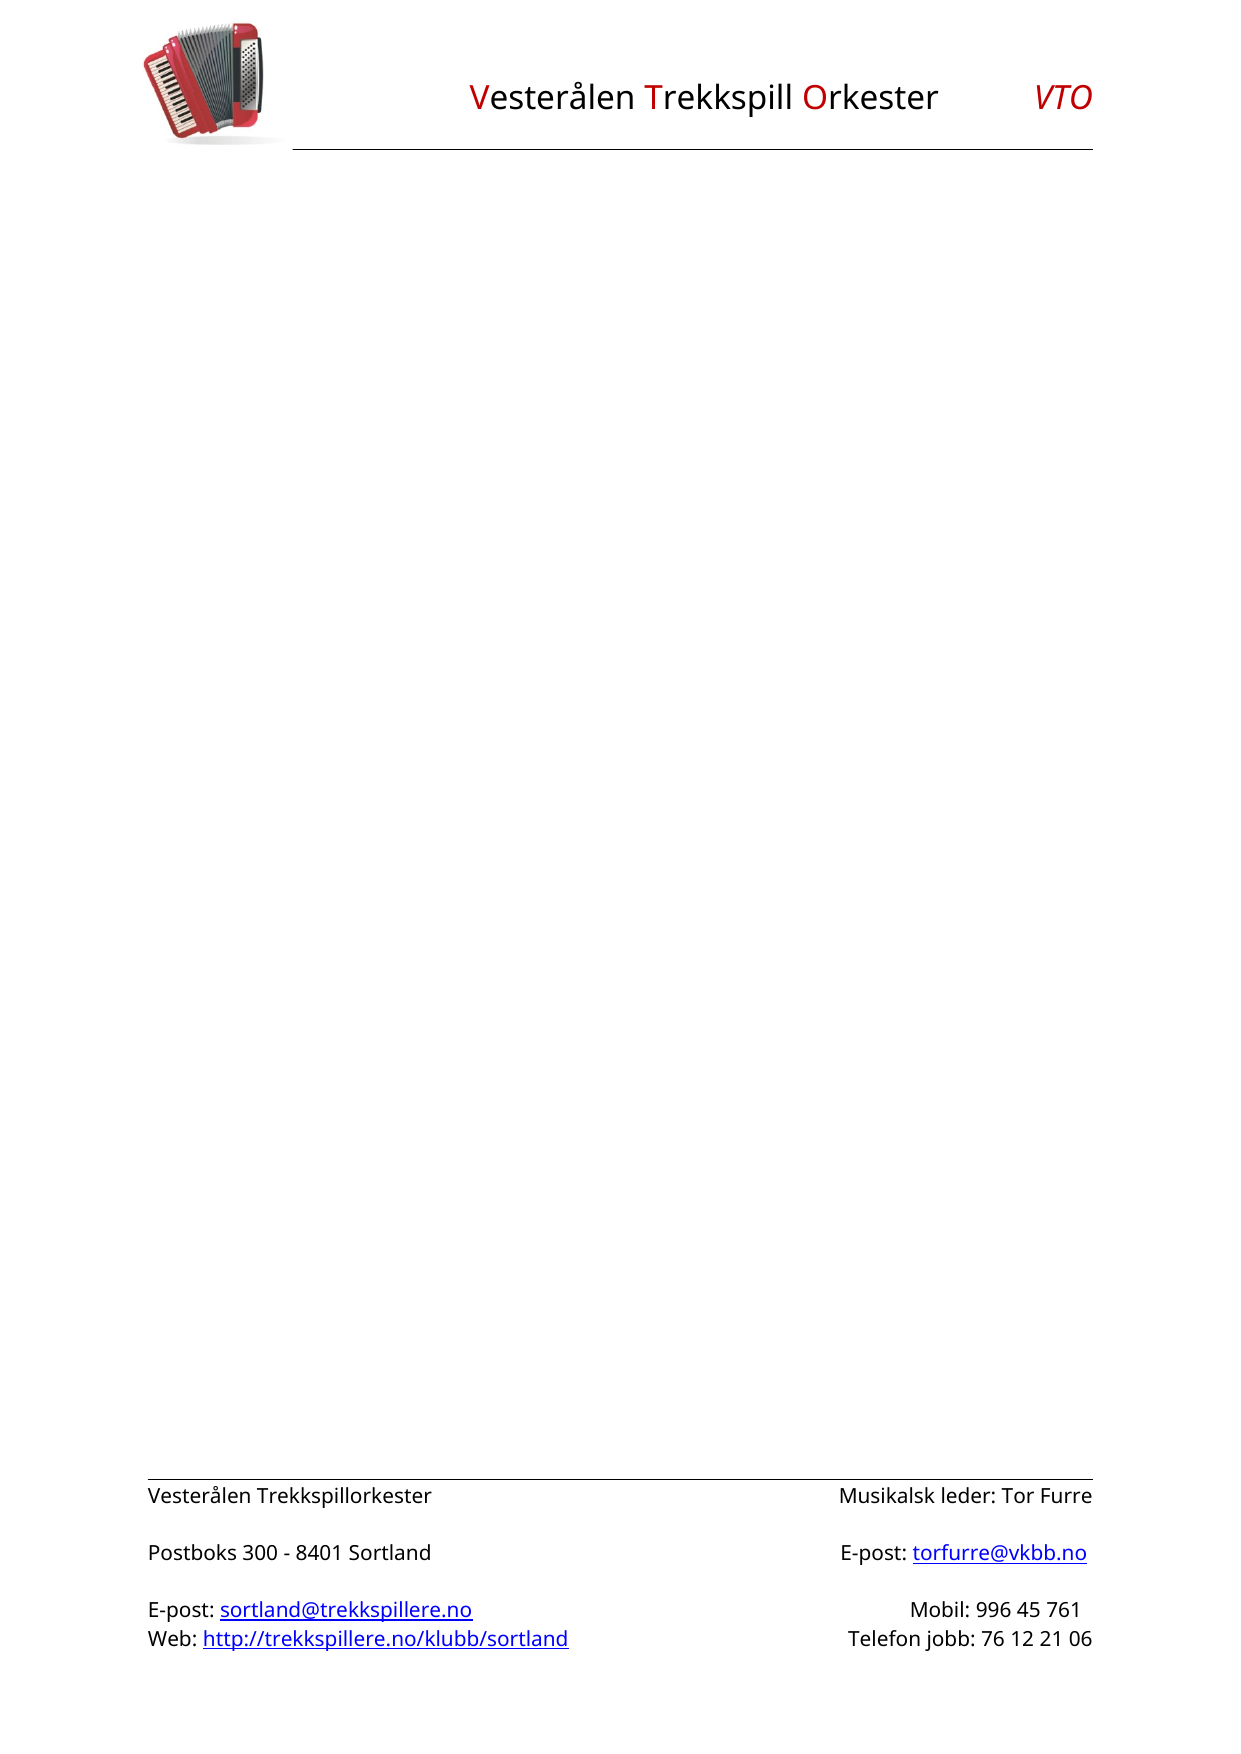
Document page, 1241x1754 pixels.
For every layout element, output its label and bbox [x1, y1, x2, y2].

picture [133, 7, 293, 154]
